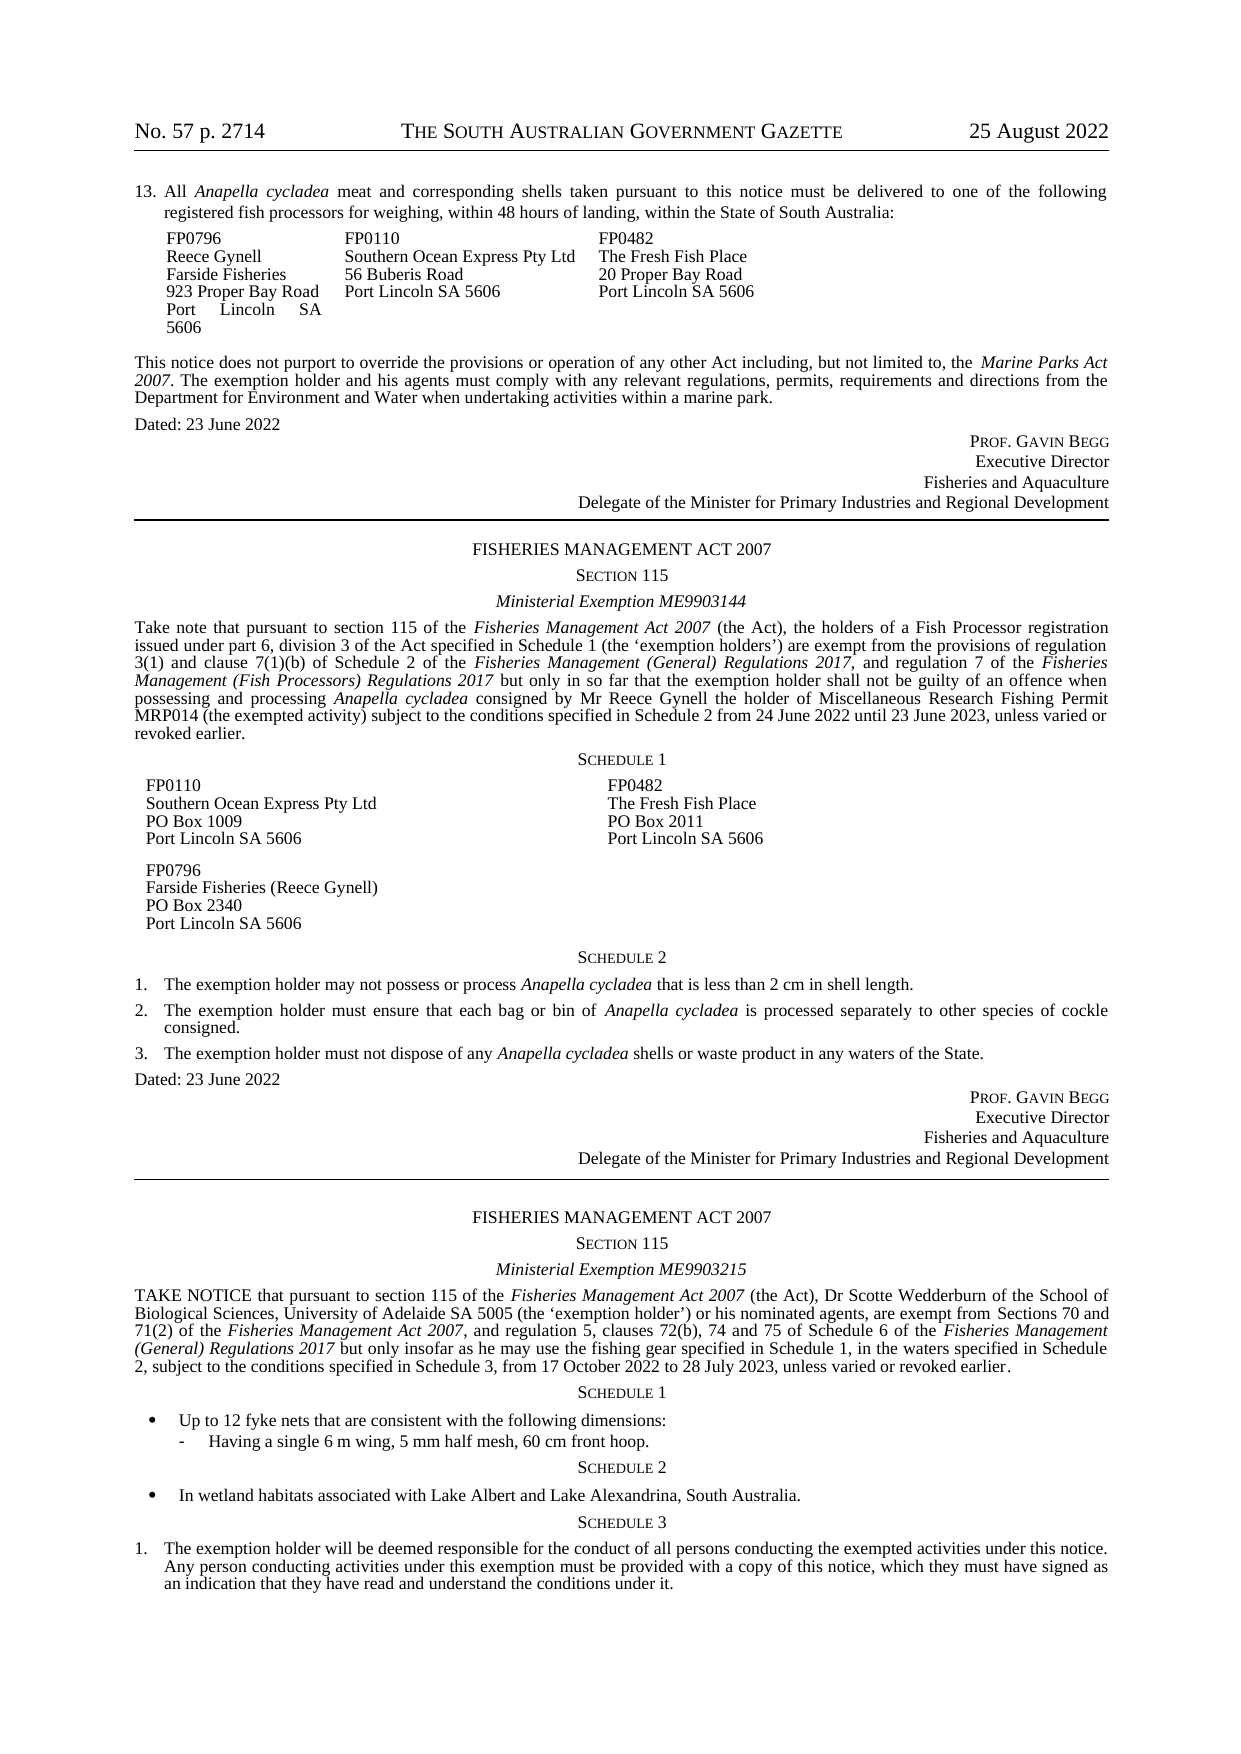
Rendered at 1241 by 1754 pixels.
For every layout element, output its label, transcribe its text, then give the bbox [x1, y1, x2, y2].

list The exemption holder may not possess or process Anapella cycladea that is less than 2 cm in shell length. [134, 976, 1109, 993]
title Schedule 3 [134, 1514, 1109, 1532]
text Executive Director [134, 1107, 1109, 1127]
text TAKE NOTICE that pursuant to section 115 of the Fisheries Management Act 2007 (the Act), Dr Scotte Wedderburn of the School of Biological Sciences, University of Adelaide SA 5005 (the ‘exemption holder’) or his nominated agents, are exempt from Sections 70 and 71(2) of the Fisheries Management Act 2007, and regulation 5, clauses 72(b), 74 and 75 of Schedule 6 of the Fisheries Management (General) Regulations 2017 but only insofar as he may use the fishing gear specified in Schedule 1, in the waters specified in Schedule 2, subject to the conditions specified in Schedule 3, from 17 October 2022 to 28 July 2023, unless varied or revoked earlier. [134, 1287, 1109, 1376]
title Ministerial Exemption ME9903215 [134, 1261, 1109, 1279]
title Section 115 [134, 567, 1109, 585]
title Fisheries Management Act 2007 [134, 1209, 1109, 1227]
text Dated: 23 June 2022 [134, 416, 1109, 433]
title Schedule 2 [134, 1459, 1109, 1477]
list All Anapella cycladea meat and corresponding shells taken pursuant to this notice must be delivered to one of the following registered fish processors for weighing, within 48 hours of landing, within the State of South Australia: [134, 181, 1109, 222]
text Fisheries and Aquaculture [134, 1127, 1109, 1148]
title Section 115 [134, 1235, 1109, 1253]
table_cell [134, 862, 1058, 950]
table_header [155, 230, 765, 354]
title Ministerial Exemption ME9903144 [134, 593, 1109, 611]
list In wetland habitats associated with Lake Albert and Lake Alexandrina, South Australia. [149, 1485, 1109, 1506]
title Schedule 1 [134, 751, 1109, 769]
text This notice does not purport to override the provisions or operation of any other Act including, but not limited to, the Marine Parks Act 2007. The exemption holder and his agents must comply with any relevant regulations, permits, requirements and directions from the Department for Environment and Water when undertaking activities within a marine park. [134, 354, 1109, 407]
text Executive Director [134, 451, 1109, 471]
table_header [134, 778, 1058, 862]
title Schedule 2 [134, 950, 1109, 967]
title Fisheries Management Act 2007 [134, 541, 1109, 559]
text Fisheries and Aquaculture [134, 471, 1109, 492]
text Prof. Gavin Begg [134, 1089, 1109, 1107]
list The exemption holder must ensure that each bag or bin of Anapella cycladea is processed separately to other species of cockle consigned. [134, 1002, 1109, 1037]
list Up to 12 fyke nets that are consistent with the following dimensions: [149, 1410, 1109, 1431]
list Having a single 6 m wing, 5 mm half mesh, 60 cm front hoop. [179, 1431, 1109, 1451]
title Schedule 1 [134, 1384, 1109, 1402]
text Delegate of the Minister for Primary Industries and Regional Development [134, 1148, 1109, 1168]
text Take note that pursuant to section 115 of the Fisheries Management Act 2007 (the Act), the holders of a Fish Processor registration issued under part 6, division 3 of the Act specified in Schedule 1 (the ‘exemption holders’) are exempt from the provisions of regulation 3(1) and clause 7(1)(b) of Schedule 2 of the Fisheries Management (General) Regulations 2017, and regulation 7 of the Fisheries Management (Fish Processors) Regulations 2017 but only in so far that the exemption holder shall not be guilty of an offence when possessing and processing Anapella cycladea consigned by Mr Reece Gynell the holder of Miscellaneous Research Fishing Permit MRP014 (the exempted activity) subject to the conditions specified in Schedule 2 from 24 June 2022 until 23 June 2023, unless varied or revoked earlier. [134, 619, 1109, 743]
list The exemption holder must not dispose of any Anapella cycladea shells or waste product in any waters of the State. [134, 1046, 1109, 1063]
text Delegate of the Minister for Primary Industries and Regional Development [134, 492, 1109, 512]
text Prof. Gavin Begg [134, 433, 1109, 451]
text Dated: 23 June 2022 [134, 1072, 1109, 1089]
list The exemption holder will be deemed responsible for the conduct of all persons conducting the exempted activities under this notice. Any person conducting activities under this exemption must be provided with a copy of this notice, which they must have signed as an indication that they have read and understand the conditions under it. [134, 1540, 1109, 1593]
